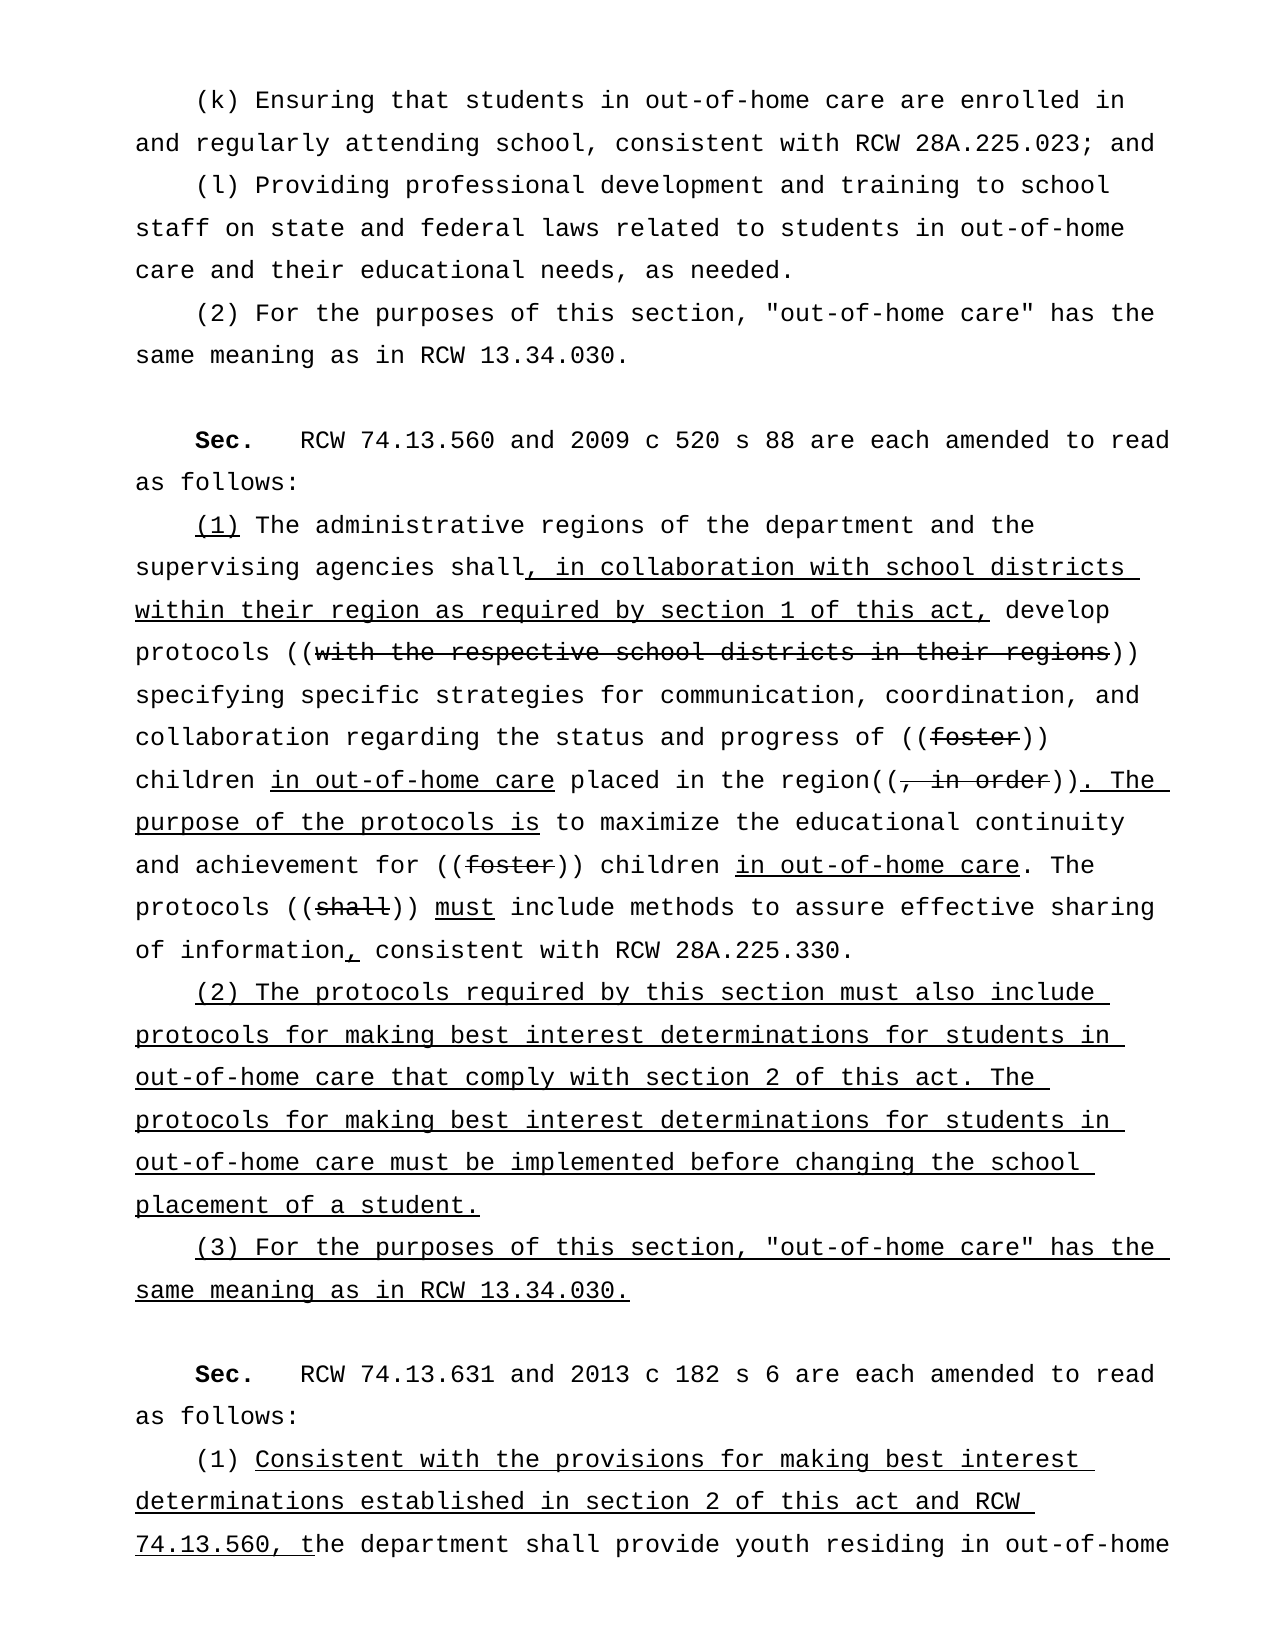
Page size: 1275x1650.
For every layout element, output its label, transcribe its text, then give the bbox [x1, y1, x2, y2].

text Sec. RCW 74.13.631 and 2013 c 182 s 6 are each amended to read as follows: [135, 1348, 1170, 1433]
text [135, 1433, 1170, 1561]
text (k) Ensuring that students in out-of-home care are enrolled in and regularly attending school, consistent with RCW 28A.225.023; and [135, 75, 1170, 160]
text (3) For the purposes of this section, "out-of-home care" has the same meaning as in RCW 13.34.030. [135, 1222, 1170, 1307]
text (2) For the purposes of this section, "out-of-home care" has the same meaning as in RCW 13.34.030. [135, 287, 1170, 372]
text (2) The protocols required by this section must also include protocols for making best interest determinations for students in out-of-home care that comply with section 2 of this act. The protocols for making best interest determinations for students in out-of-home care must be implemented before changing the school placement of a student. [135, 967, 1170, 1222]
text Sec. RCW 74.13.560 and 2009 c 520 s 88 are each amended to read as follows: [135, 414, 1170, 499]
text (1) The administrative regions of the department and the supervising agencies shall, in collaboration with school districts within their region as required by section 1 of this act, develop protocols ((with the respective school districts in their regions)) specifying specific strategies for communication, coordination, and collaboration regarding the status and progress of ((foster)) children in out-of-home care placed in the region((, in order)). The purpose of the protocols is to maximize the educational continuity and achievement for ((foster)) children in out-of-home care. The protocols ((shall)) must include methods to assure effective sharing of information, consistent with RCW 28A.225.330. [135, 499, 1170, 967]
text (l) Providing professional development and training to school staff on state and federal laws related to students in out-of-home care and their educational needs, as needed. [135, 160, 1170, 287]
